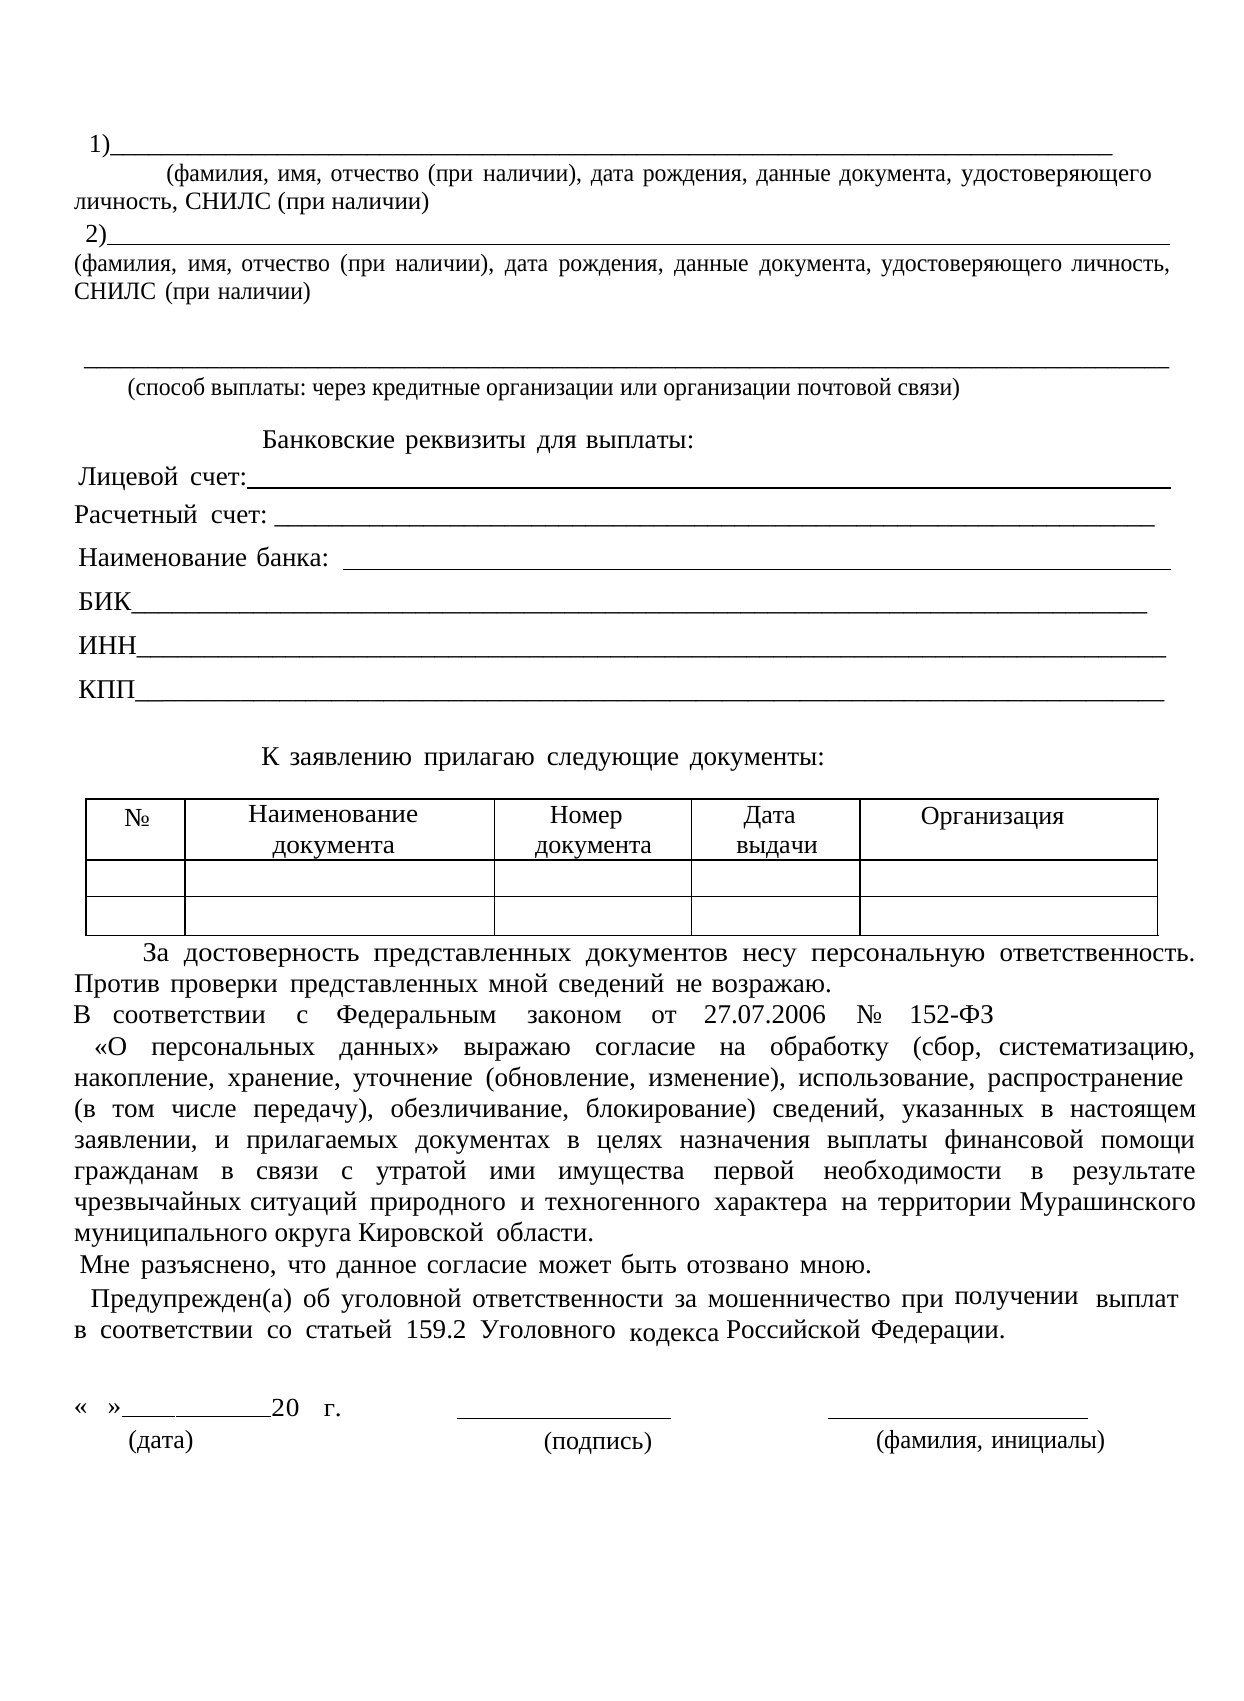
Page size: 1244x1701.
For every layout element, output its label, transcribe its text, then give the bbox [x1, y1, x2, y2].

table_header Дата выдачи [692, 800, 859, 859]
table_cell [692, 897, 859, 935]
text Мне разъяснено, что данное согласие может быть отозвано мною. [0, 1248, 1244, 1279]
text 2) (фамилия, имя, отчество (при наличии), дата рождения, данные документа, удостоверяющего личность, СНИЛС (при наличии) [59, 218, 1171, 305]
text « » 20 г. [0, 1390, 1244, 1422]
table_cell [495, 897, 691, 935]
text БИК___________________________________________________________________________ [44, 585, 1182, 616]
text Предупрежден(а) об уголовной ответственности за мошенничество при получении выплат в соответствии со статьей 159.2 Уголовного кодекса Российской Федерации. [59, 1279, 1196, 1347]
text ИНН____________________________________________________________________________ [44, 629, 1182, 660]
text К заявлению прилагаю следующие документы: [261, 740, 1244, 771]
text КПП_______________________________________________________________________________ [44, 673, 1182, 704]
table_header Организация [861, 800, 1157, 859]
table_header № [87, 800, 184, 859]
text (способ выплаты: через кредитные организации или организации почтовой связи) [0, 372, 1244, 401]
table_header Наименование документа [186, 800, 494, 859]
text (дата) (подпись) (фамилия, инициалы) [0, 1424, 1244, 1455]
text ________________________________________________________________________________________ [59, 341, 1171, 371]
subtitle 1)______________________________________________________________________________ [89, 128, 1137, 158]
text В соответствии с Федеральным законом от 27.07.2006 № 152-ФЗ [0, 998, 1244, 1030]
text Лицевой счет: Расчетный счет: _________________________________________________________________ [44, 460, 1182, 529]
text Наименование банка: [44, 541, 1182, 573]
table_cell [861, 861, 1157, 896]
text «О персональных данных» выражаю согласие на обработку (сбор, систематизацию, накопление, хранение, уточнение (обновление, изменение), использование, распространение (в том числе передачу), обезличивание, блокирование) сведений, указанных в настоящем заявлении, и прилагаемых документах в целях назначения выплаты финансовой помощи гражданам в связи с утратой ими имущества первой необходимости в результате чрезвычайных ситуаций природного и техногенного характера на территории Мурашинского муниципального округа Кировской области. [59, 1030, 1196, 1248]
text (фамилия, имя, отчество (при наличии), дата рождения, данные документа, удостоверяющего личность, СНИЛС (при наличии) [59, 160, 1152, 215]
table_cell [495, 861, 691, 896]
text За достоверность представленных документов несу персональную ответственность. Против проверки представленных мной сведений не возражаю. [59, 936, 1196, 998]
table_cell [861, 897, 1157, 935]
table_cell [186, 861, 494, 896]
table_cell [186, 897, 494, 935]
text Банковские реквизиты для выплаты: [262, 401, 1155, 454]
table_cell [87, 861, 184, 896]
table_cell [692, 861, 859, 896]
table_cell [87, 897, 184, 935]
table_header Номер документа [495, 800, 691, 859]
